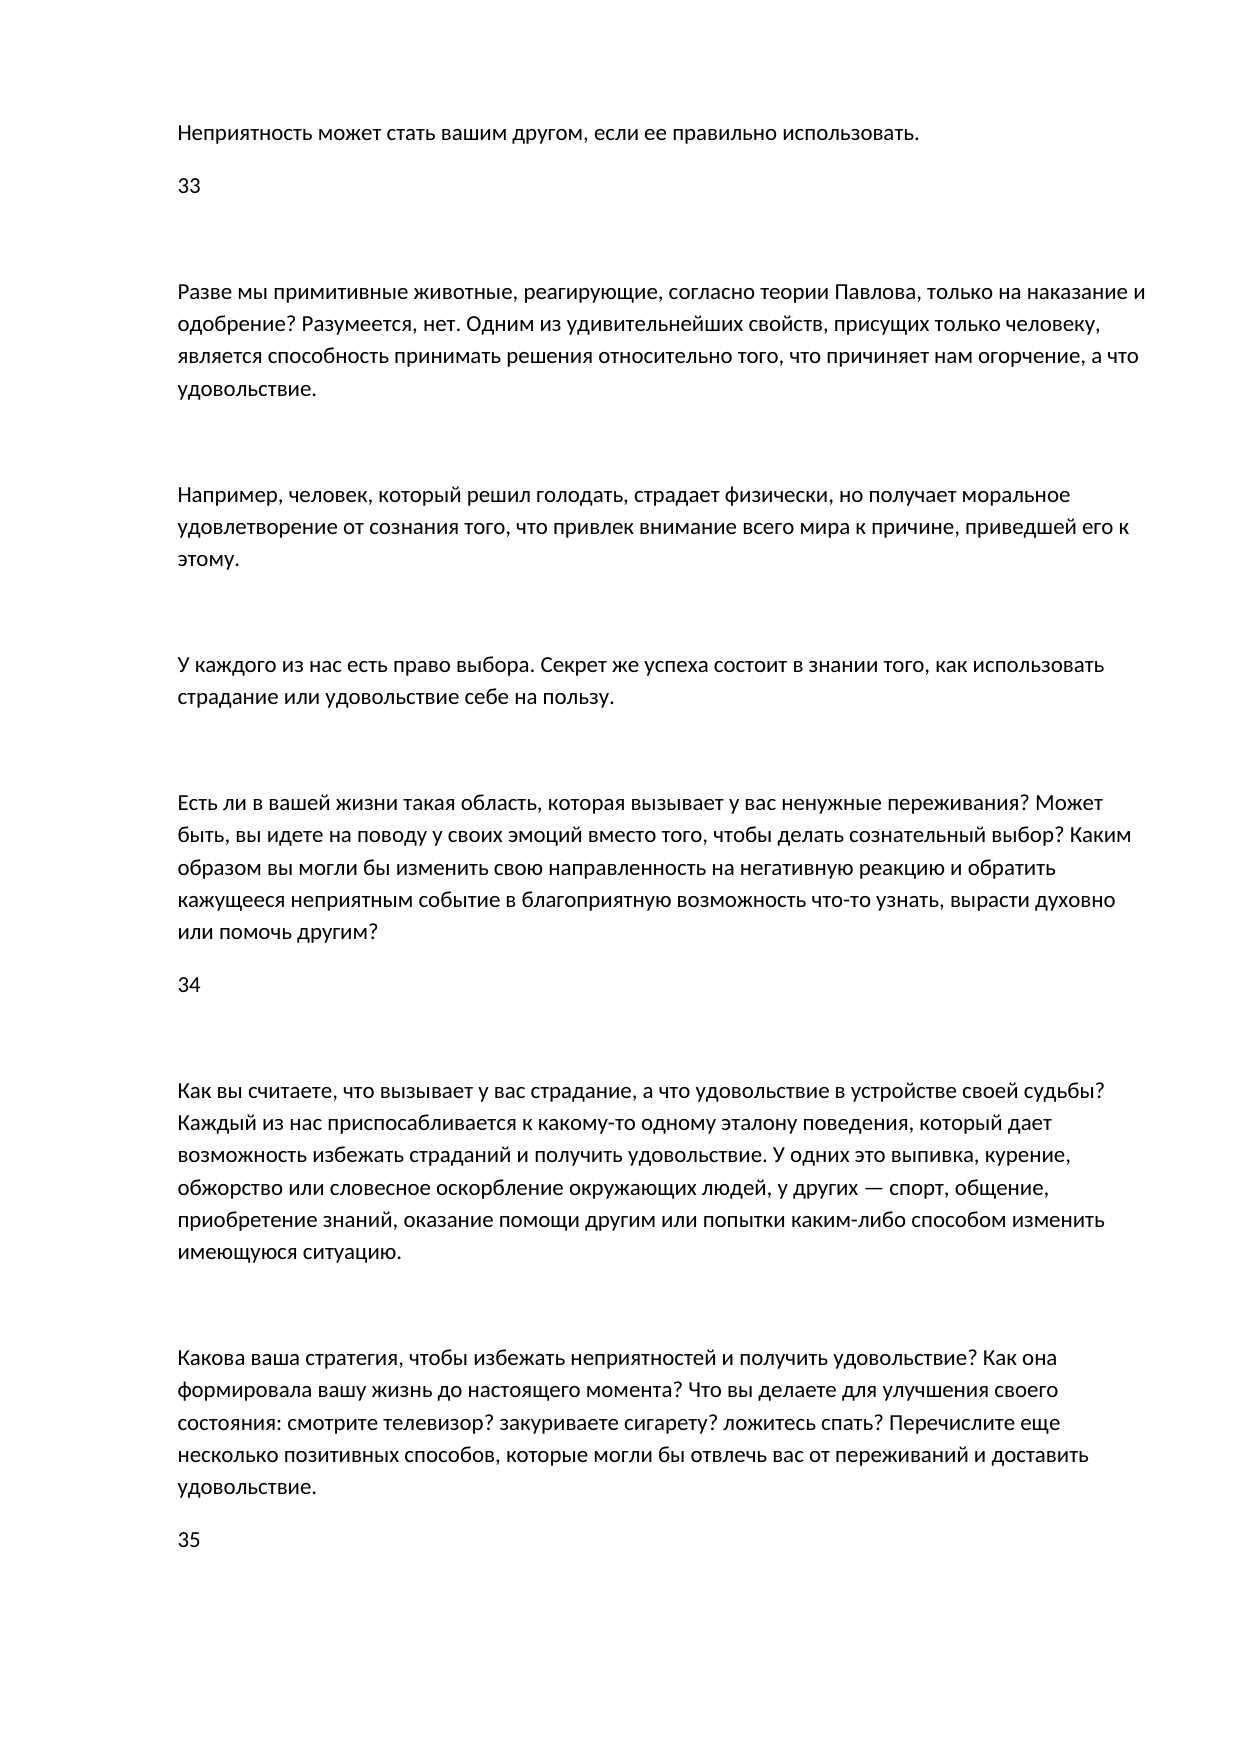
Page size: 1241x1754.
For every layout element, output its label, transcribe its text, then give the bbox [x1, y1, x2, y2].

text 34 [177, 970, 1152, 998]
text Какова ваша стратегия, чтобы избежать неприятностей и получить удовольствие? Как она формировала вашу жизнь до настоящего момента? Что вы делаете для улучшения своего состояния: смотрите телевизор? закуриваете сигарету? ложитесь спать? Перечислите еще несколько позитивных способов, которые могли бы отвлечь вас от переживаний и доставить удовольствие. [177, 1343, 1152, 1500]
text Как вы считаете, что вызывает у вас страдание, а что удовольствие в устройстве своей судьбы? Каждый из нас приспосабливается к какому-то одному эталону поведения, который дает возможность избежать страданий и получить удовольствие. У одних это выпивка, курение, обжорство или словесное оскорбление окружающих людей, у других — спорт, общение, приобретение знаний, оказание помощи другим или попытки каким-либо способом изменить имеющуюся ситуацию. [177, 1076, 1152, 1265]
text Разве мы примитивные животные, реагирующие, согласно теории Павлова, только на наказание и одобрение? Разумеется, нет. Одним из удивительнейших свойств, присущих только человеку, является способность принимать решения относительно того, что причиняет нам огорчение, а что удовольствие. [177, 277, 1152, 402]
text Неприятность может стать вашим другом, если ее правильно использовать. [177, 118, 1152, 146]
text Есть ли в вашей жизни такая область, которая вызывает у вас ненужные переживания? Может быть, вы идете на поводу у своих эмоций вместо того, чтобы делать сознательный выбор? Каким образом вы могли бы изменить свою направленность на негативную реакцию и обратить кажущееся неприятным событие в благоприятную возможность что-то узнать, вырасти духовно или помочь другим? [177, 788, 1152, 945]
text Например, человек, который решил голодать, страдает физически, но получает моральное удовлетворение от сознания того, что привлек внимание всего мира к причине, приведшей его к этому. [177, 480, 1152, 572]
text У каждого из нас есть право выбора. Секрет же успеха состоит в знании того, как использовать страдание или удовольствие себе на пользу. [177, 650, 1152, 710]
text 35 [177, 1525, 1152, 1553]
text 33 [177, 171, 1152, 199]
